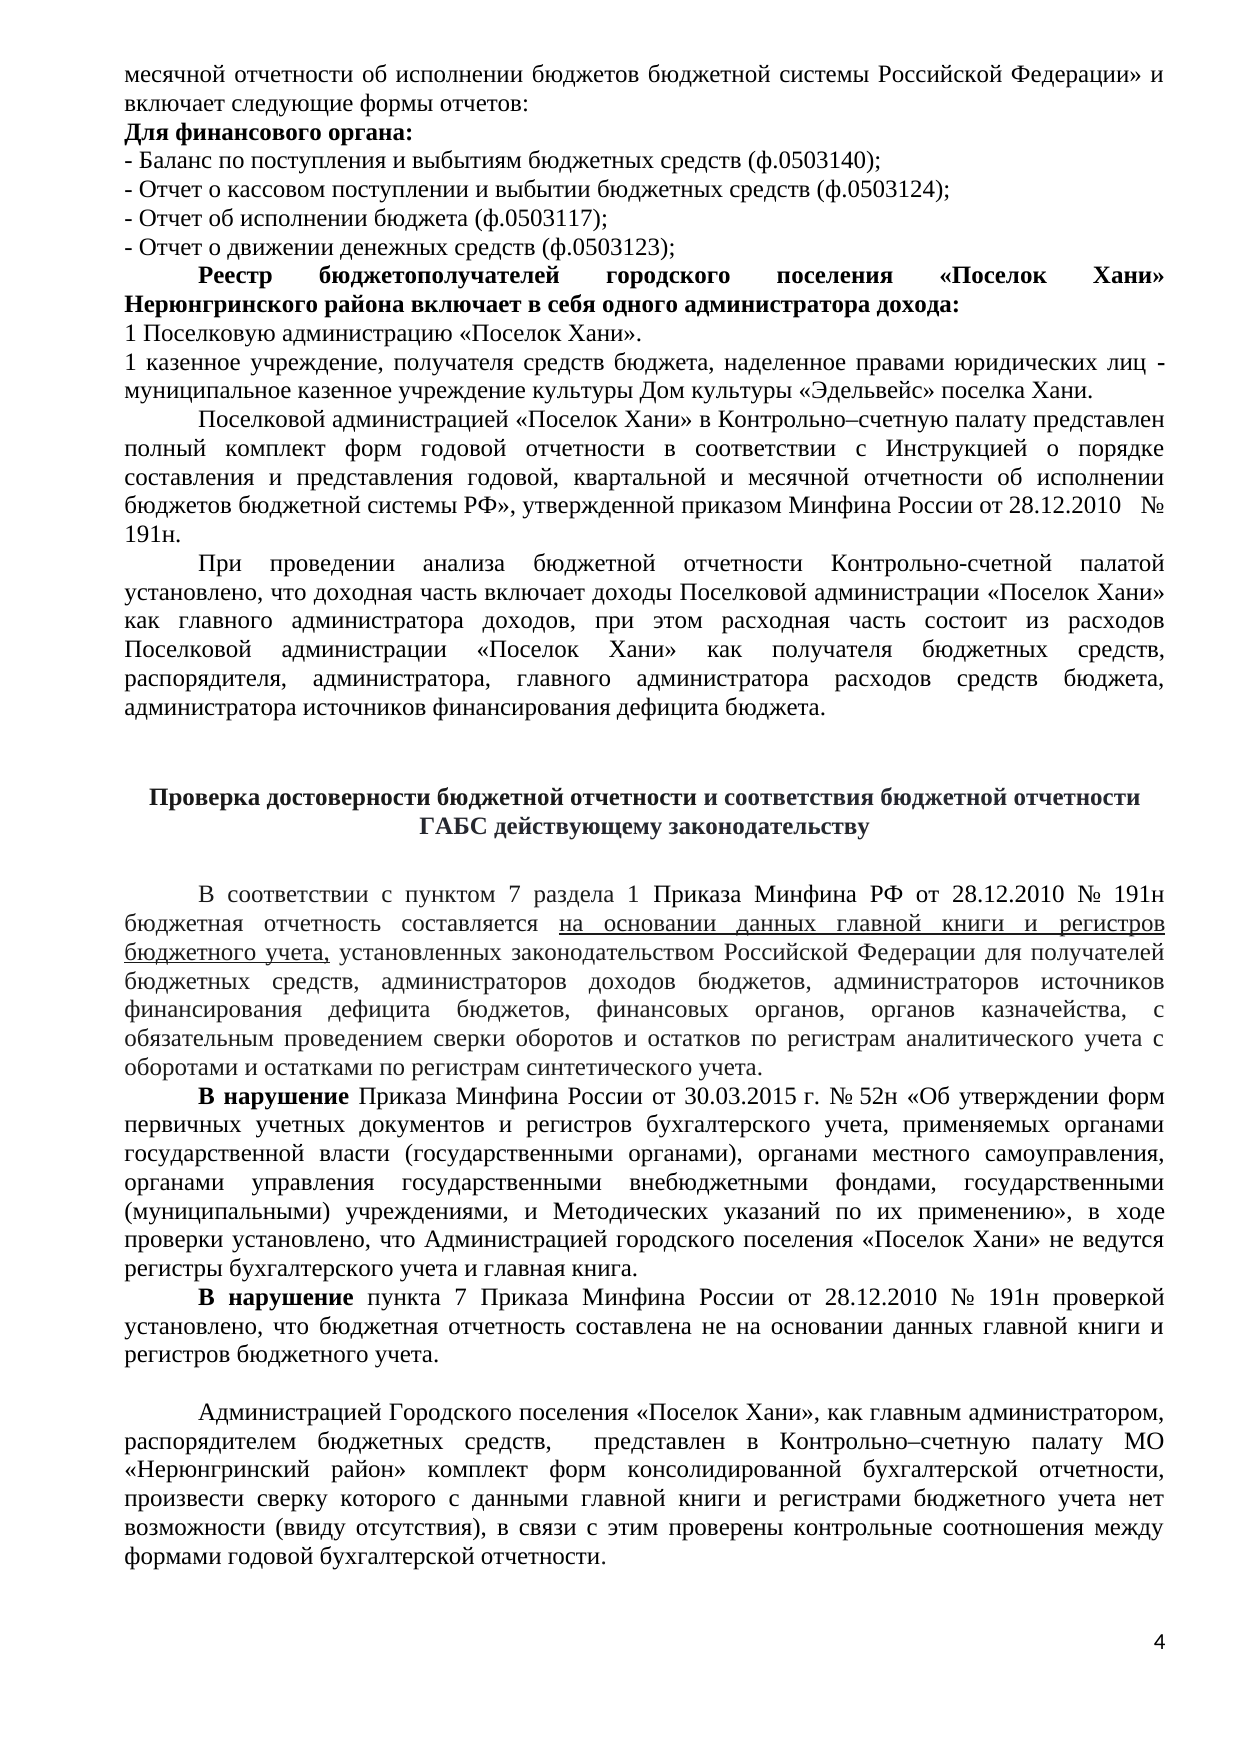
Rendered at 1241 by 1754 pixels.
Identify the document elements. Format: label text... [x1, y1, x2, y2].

text Поселковой администрацией «Поселок Хани» в Контрольно–счетную палату представлен полный комплект форм годовой отчетности в соответствии с Инструкцией о порядке составления и представления годовой, квартальной и месячной отчетности об исполнении бюджетов бюджетной системы РФ», утвержденной приказом Минфина России от 28.12.2010 № 191н. [124, 404, 1165, 548]
text В соответствии с пунктом 7 раздела 1 Приказа Минфина РФ от 28.12.2010 № 191н бюджетная отчетность составляется на основании данных главной книги и регистров бюджетного учета, установленных законодательством Российской Федерации для получателей бюджетных средств, администраторов доходов бюджетов, администраторов источников финансирования дефицита бюджетов, финансовых органов, органов казначейства, с обязательным проведением сверки оборотов и остатков по регистрам аналитического учета с оборотами и остатками по регистрам синтетического учета. [124, 879, 1165, 1081]
text - Баланс по поступления и выбытиям бюджетных средств (ф.0503140); [124, 145, 1165, 174]
text Администрацией Городского поселения «Поселок Хани», как главным администратором, распорядителем бюджетных средств, представлен в Контрольно–счетную палату МО «Нерюнгринский район» комплект форм консолидированной бухгалтерской отчетности, произвести сверку которого с данными главной книги и регистрами бюджетного учета нет возможности (ввиду отсутствия), в связи с этим проверены контрольные соотношения между формами годовой бухгалтерской отчетности. [124, 1397, 1165, 1569]
text 1 казенное учреждение, получателя средств бюджета, наделенное правами юридических лиц - муниципальное казенное учреждение культуры Дом культуры «Эдельвейс» поселка Хани. [124, 347, 1165, 404]
text Реестр бюджетополучателей городского поселения «Поселок Хани» Нерюнгринского района включает в себя одного администратора дохода: [124, 260, 1165, 318]
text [124, 59, 1165, 117]
text В нарушение пункта 7 Приказа Минфина России от 28.12.2010 № 191н проверкой установлено, что бюджетная отчетность составлена не на основании данных главной книги и регистров бюджетного учета. [124, 1282, 1165, 1368]
text При проведении анализа бюджетной отчетности Контрольно-счетной палатой установлено, что доходная часть включает доходы Поселковой администрации «Поселок Хани» как главного администратора доходов, при этом расходная часть состоит из расходов Поселковой администрации «Поселок Хани» как получателя бюджетных средств, распорядителя, администратора, главного администратора расходов средств бюджета, администратора источников финансирования дефицита бюджета. [124, 548, 1165, 720]
subtitle Проверка достоверности бюджетной отчетности и соответствия бюджетной отчетности ГАБС действующему законодательству [124, 782, 1165, 839]
text 1 Поселковую администрацию «Поселок Хани». [124, 318, 1165, 347]
text - Отчет о кассовом поступлении и выбытии бюджетных средств (ф.0503124); [124, 174, 1165, 203]
text - Отчет о движении денежных средств (ф.0503123); [124, 232, 1165, 260]
text В нарушение Приказа Минфина России от 30.03.2015 г. № 52н «Об утверждении форм первичных учетных документов и регистров бухгалтерского учета, применяемых органами государственной власти (государственными органами), органами местного самоуправления, органами управления государственными внебюджетными фондами, государственными (муниципальными) учреждениями, и Методических указаний по их применению», в ходе проверки установлено, что Администрацией городского поселения «Поселок Хани» не ведутся регистры бухгалтерского учета и главная книга. [124, 1081, 1165, 1282]
text Для финансового органа: [124, 117, 1165, 145]
text - Отчет об исполнении бюджета (ф.0503117); [124, 203, 1165, 232]
